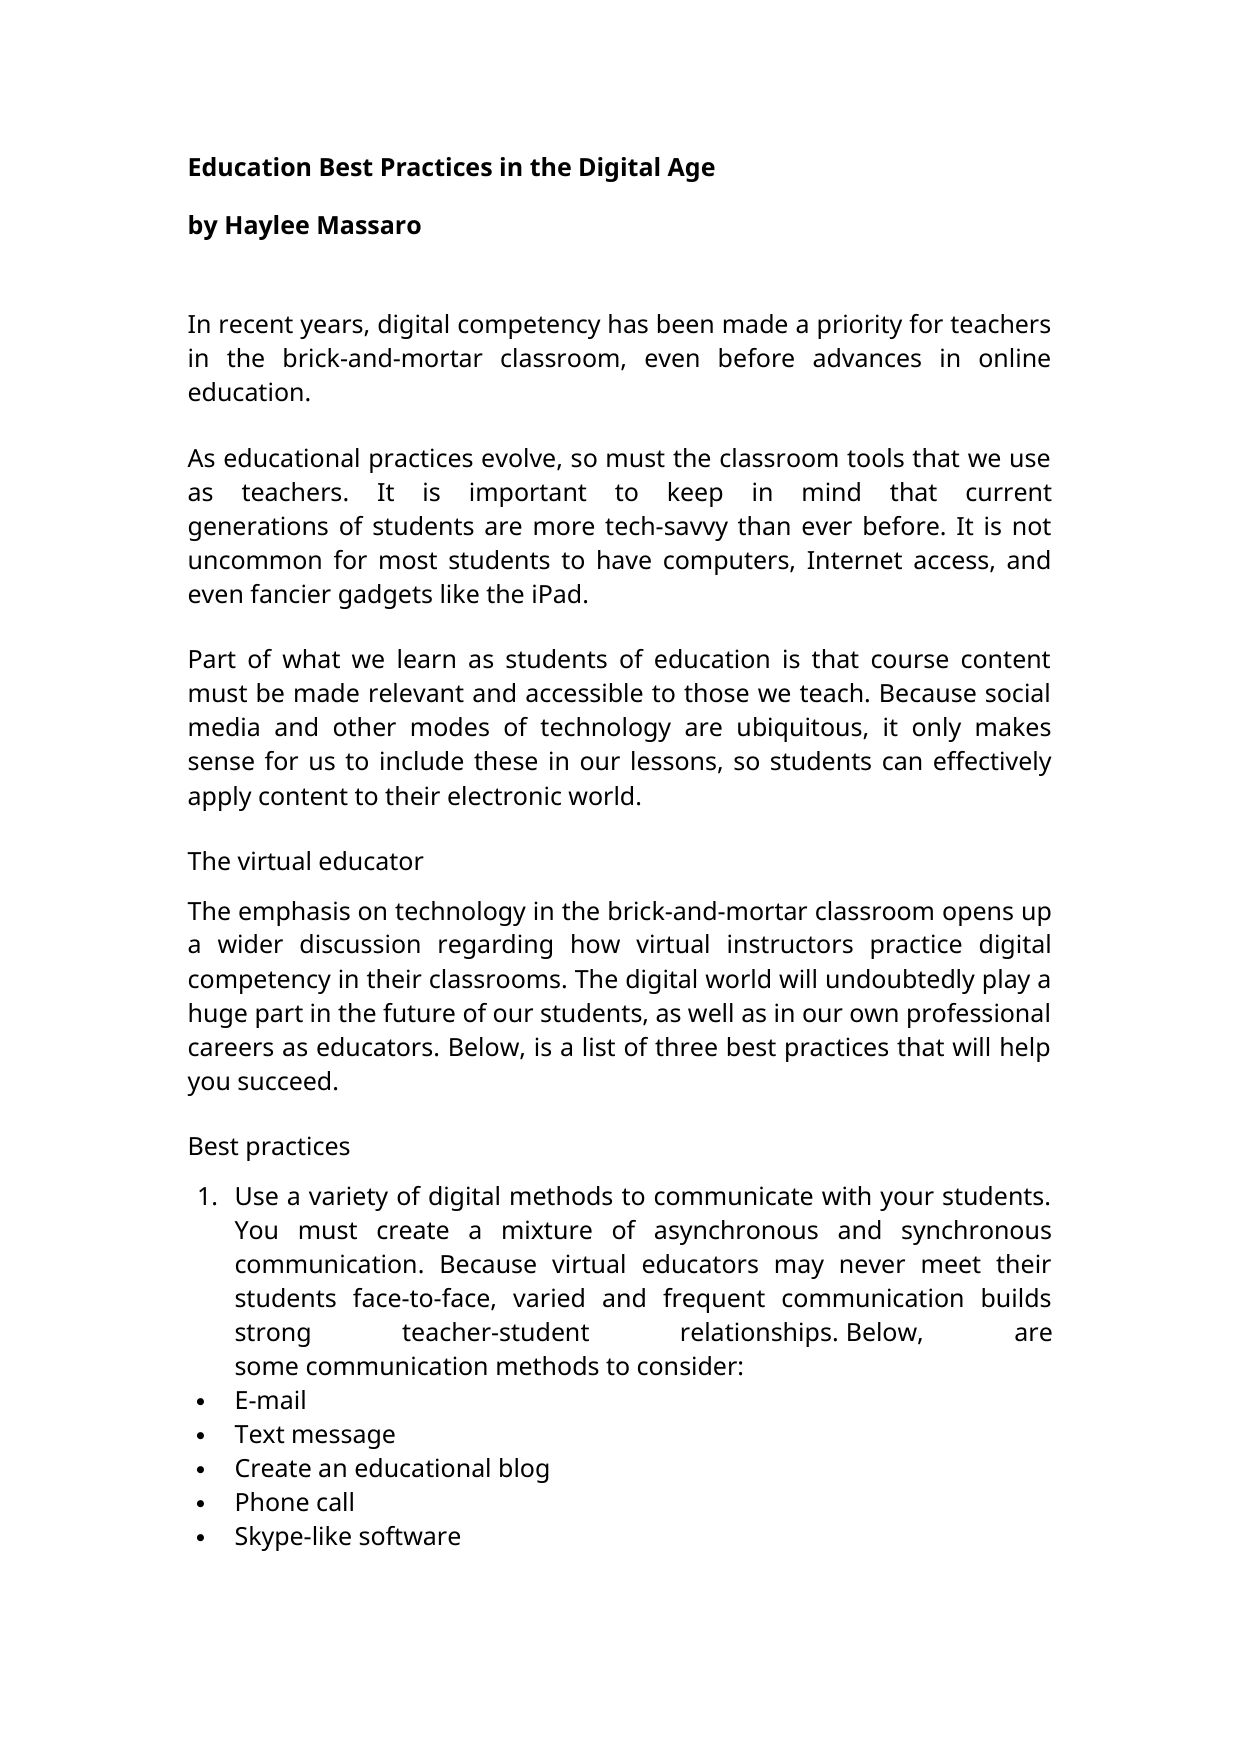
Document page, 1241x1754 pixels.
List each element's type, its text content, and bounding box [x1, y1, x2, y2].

text Part of what we learn as students of education is that course content must be made relevant and accessible to those we teach. Because social media and other modes of technology are ubiquitous, it only makes sense for us to include these in our lessons, so students can effectively apply content to their electronic world. [187, 642, 1053, 812]
text Education Best Practices in the Digital Age [187, 150, 1053, 184]
list Create an educational blog [197, 1451, 1053, 1485]
text by Haylee Massaro [187, 207, 1053, 242]
list Skype-like software [197, 1519, 1053, 1553]
list Use a variety of digital methods to communicate with your students. You must create a mixture of asynchronous and synchronous communication. Because virtual educators may never meet their students face-to-face, varied and frequent communication builds strong teacher-student relationships. Below, are some communication methods to consider: [197, 1178, 1053, 1383]
text Best practices [187, 1129, 1053, 1163]
text The virtual educator [187, 843, 1053, 877]
list Phone call [197, 1485, 1053, 1519]
text In recent years, digital competency has been made a priority for teachers in the brick-and-mortar classroom, even before advances in online education. [187, 307, 1053, 409]
list Text message [197, 1417, 1053, 1451]
text The emphasis on technology in the brick-and-mortar classroom opens up a wider discussion regarding how virtual instructors practice digital competency in their classrooms. The digital world will undoubtedly play a huge part in the future of our students, as well as in our own professional careers as educators. Below, is a list of three best practices that will help you succeed. [187, 893, 1053, 1097]
text As educational practices evolve, so must the classroom tools that we use as teachers. It is important to keep in mind that current generations of students are more tech-savvy than ever before. It is not uncommon for most students to have computers, Internet access, and even fancier gadgets like the iPad. [187, 440, 1053, 611]
list E-mail [197, 1383, 1053, 1417]
